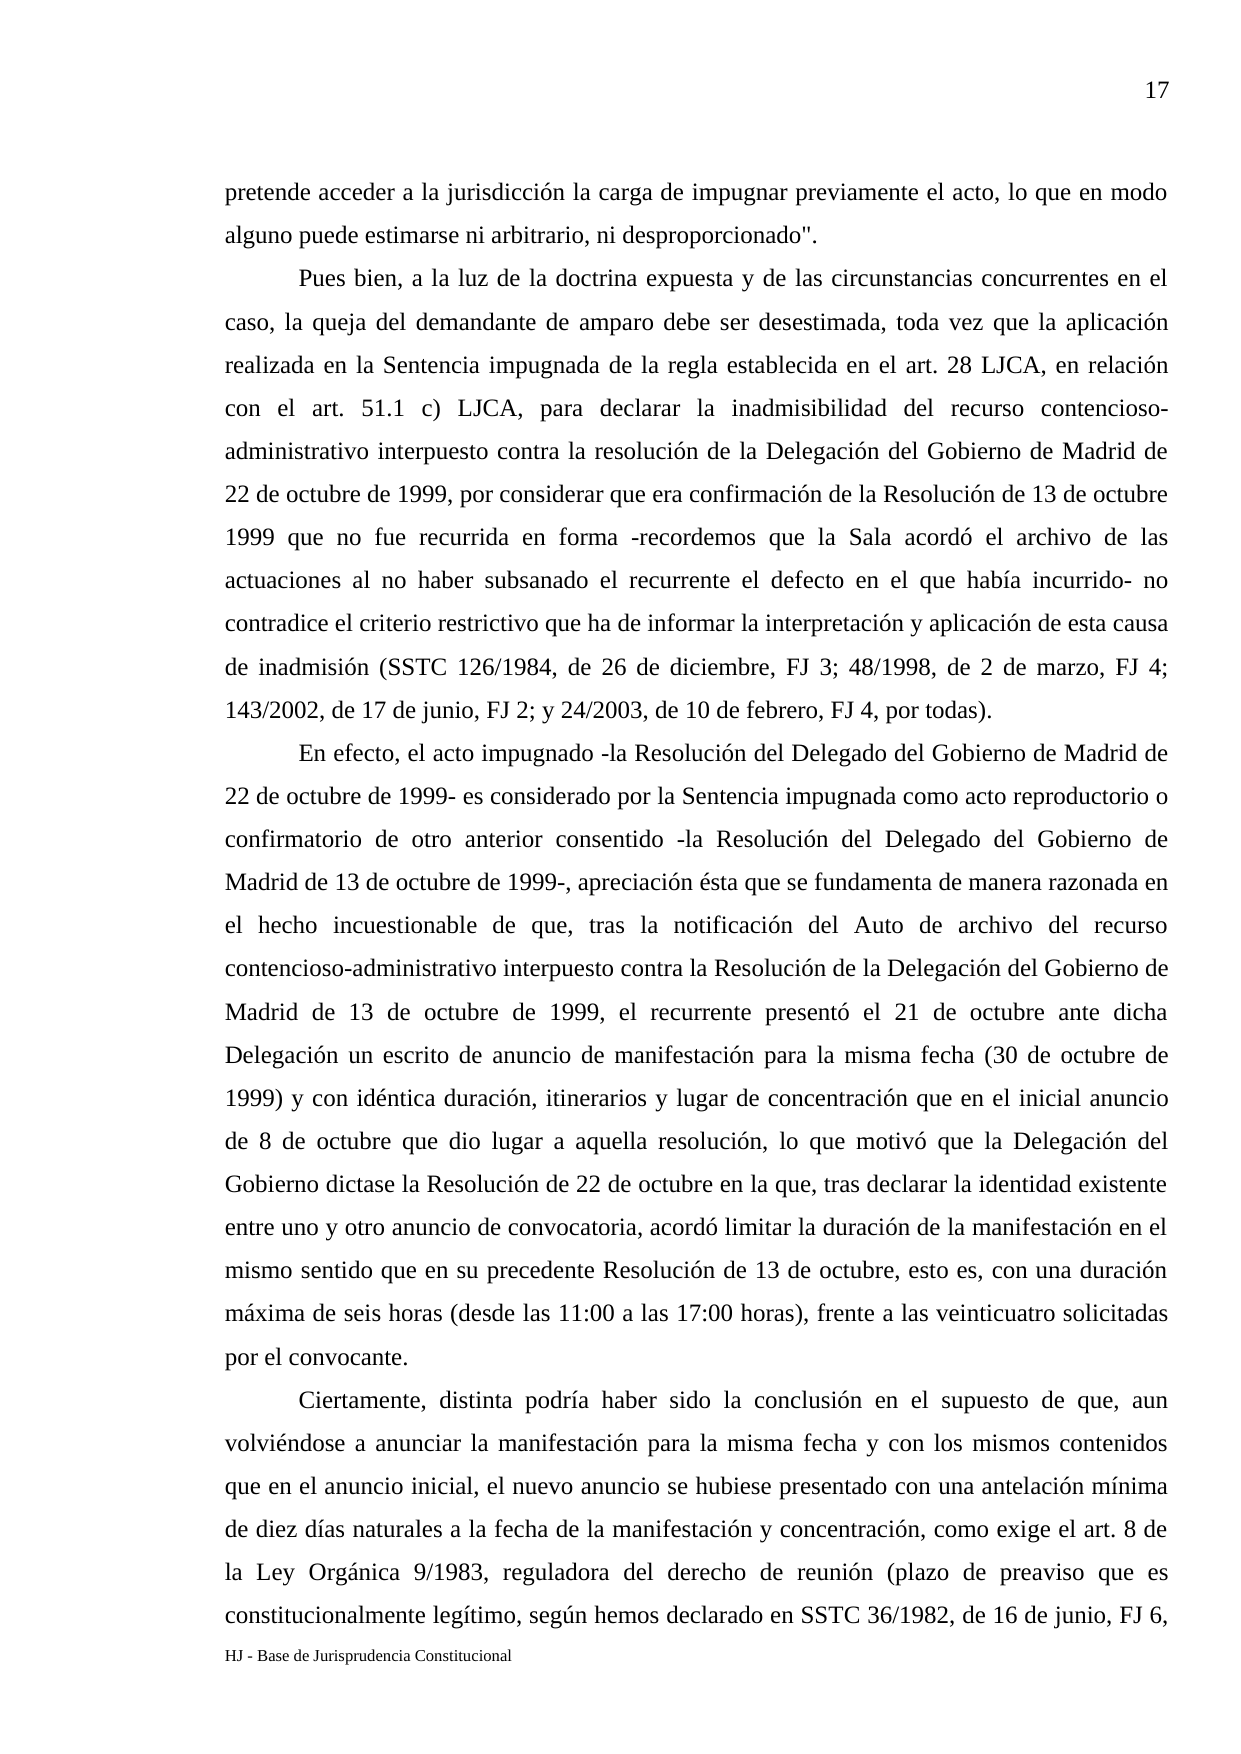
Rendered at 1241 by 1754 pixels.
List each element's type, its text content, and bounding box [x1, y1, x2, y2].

text Pues bien, a la luz de la doctrina expuesta y de las circunstancias concurrentes en el caso, la queja del demandante de amparo debe ser desestimada, toda vez que la aplicación realizada en la Sentencia impugnada de la regla establecida en el art. 28 LJCA, en relación con el art. 51.1 c) LJCA, para declarar la inadmisibilidad del recurso contencioso-administrativo interpuesto contra la resolución de la Delegación del Gobierno de Madrid de 22 de octubre de 1999, por considerar que era confirmación de la Resolución de 13 de octubre 1999 que no fue recurrida en forma -recordemos que la Sala acordó el archivo de las actuaciones al no haber subsanado el recurrente el defecto en el que había incurrido- no contradice el criterio restrictivo que ha de informar la interpretación y aplicación de esta causa de inadmisión (SSTC 126/1984, de 26 de diciembre, FJ 3; 48/1998, de 2 de marzo, FJ 4; 143/2002, de 17 de junio, FJ 2; y 24/2003, de 10 de febrero, FJ 4, por todas). [224, 263, 1169, 723]
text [224, 177, 1169, 249]
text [224, 1385, 1169, 1629]
text En efecto, el acto impugnado -la Resolución del Delegado del Gobierno de Madrid de 22 de octubre de 1999- es considerado por la Sentencia impugnada como acto reproductorio o confirmatorio de otro anterior consentido -la Resolución del Delegado del Gobierno de Madrid de 13 de octubre de 1999-, apreciación ésta que se fundamenta de manera razonada en el hecho incuestionable de que, tras la notificación del Auto de archivo del recurso contencioso-administrativo interpuesto contra la Resolución de la Delegación del Gobierno de Madrid de 13 de octubre de 1999, el recurrente presentó el 21 de octubre ante dicha Delegación un escrito de anuncio de manifestación para la misma fecha (30 de octubre de 1999) y con idéntica duración, itinerarios y lugar de concentración que en el inicial anuncio de 8 de octubre que dio lugar a aquella resolución, lo que motivó que la Delegación del Gobierno dictase la Resolución de 22 de octubre en la que, tras declarar la identidad existente entre uno y otro anuncio de convocatoria, acordó limitar la duración de la manifestación en el mismo sentido que en su precedente Resolución de 13 de octubre, esto es, con una duración máxima de seis horas (desde las 11:00 a las 17:00 horas), frente a las veinticuatro solicitadas por el convocante. [224, 738, 1169, 1370]
